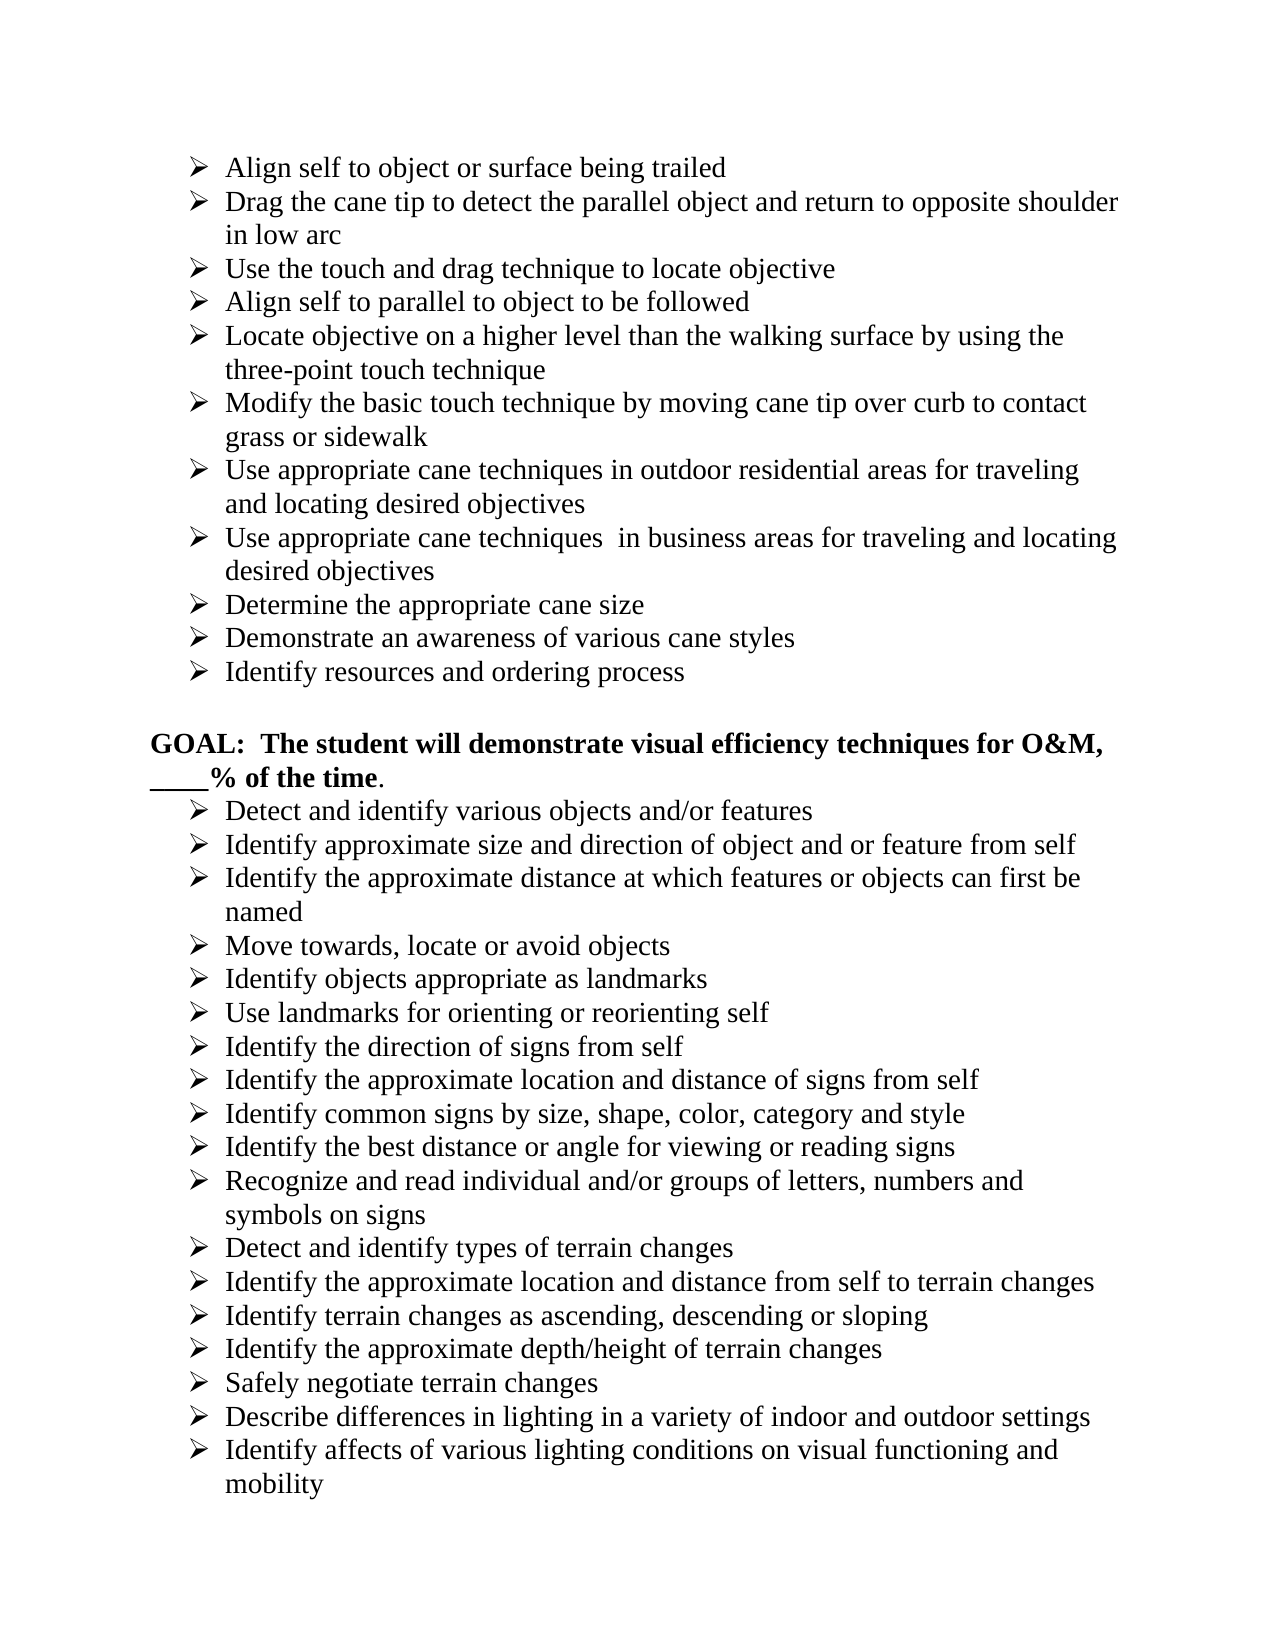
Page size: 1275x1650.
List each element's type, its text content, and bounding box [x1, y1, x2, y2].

list Identify affects of various lighting conditions on visual functioning and mobility [187, 1432, 1125, 1499]
list Move towards, locate or avoid objects [187, 928, 1125, 961]
list Detect and identify types of terrain changes [187, 1230, 1125, 1264]
list Safely negotiate terrain changes [187, 1365, 1125, 1399]
list Use the touch and drag technique to locate objective [187, 251, 1125, 284]
list Identify the direction of signs from self [187, 1029, 1125, 1062]
list Demonstrate an awareness of various cane styles [187, 621, 1125, 654]
list Align self to object or surface being trailed [187, 150, 1125, 184]
list Identify the approximate location and distance from self to terrain changes [187, 1264, 1125, 1298]
list Identify common signs by size, shape, color, category and style [187, 1096, 1125, 1129]
list Use appropriate cane techniques in business areas for traveling and locating desired objectives [187, 520, 1125, 587]
list Describe differences in lighting in a variety of indoor and outdoor settings [187, 1399, 1125, 1432]
list Locate objective on a higher level than the walking surface by using the three-point touch technique [187, 318, 1125, 385]
list Identify the approximate location and distance of signs from self [187, 1062, 1125, 1096]
list Identify resources and ordering process [187, 654, 1125, 688]
list Modify the basic touch technique by moving cane tip over curb to contact grass or sidewalk [187, 385, 1125, 452]
list Identify objects appropriate as landmarks [187, 961, 1125, 995]
list Recognize and read individual and/or groups of letters, numbers and symbols on signs [187, 1163, 1125, 1230]
list Identify the best distance or angle for viewing or reading signs [187, 1129, 1125, 1163]
list Drag the cane tip to detect the parallel object and return to opposite shoulder in low arc [187, 184, 1125, 251]
list Identify the approximate distance at which features or objects can first be named [187, 861, 1125, 928]
list Align self to parallel to object to be followed [187, 284, 1125, 318]
list Identify terrain changes as ascending, descending or sloping [187, 1298, 1125, 1331]
list Detect and identify various objects and/or features [187, 793, 1125, 827]
text GOAL: The student will demonstrate visual efficiency techniques for O&M, ____% of the time. [150, 726, 1125, 793]
list Identify the approximate depth/height of terrain changes [187, 1331, 1125, 1365]
list Identify approximate size and direction of object and or feature from self [187, 827, 1125, 861]
list Determine the appropriate cane size [187, 587, 1125, 621]
list Use appropriate cane techniques in outdoor residential areas for traveling and locating desired objectives [187, 452, 1125, 520]
list Use landmarks for orienting or reorienting self [187, 995, 1125, 1029]
